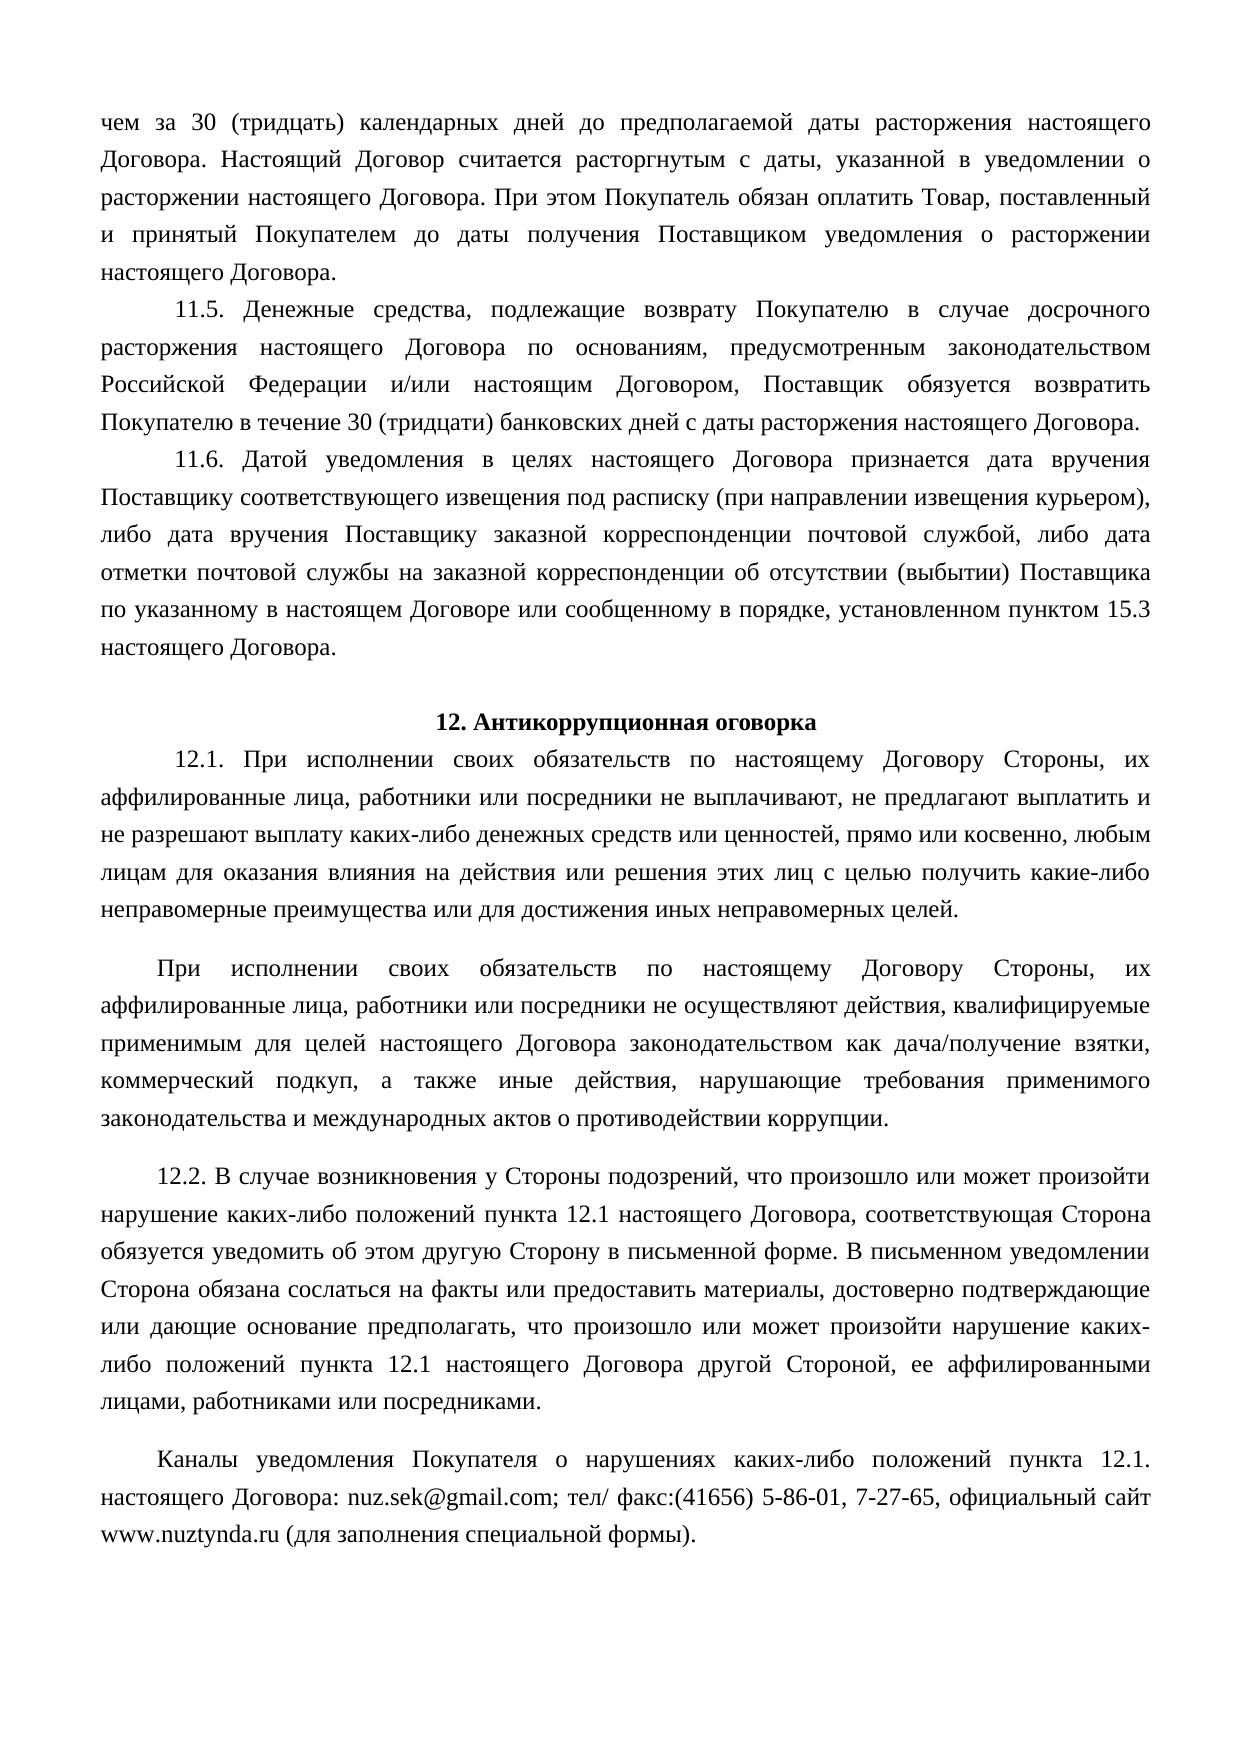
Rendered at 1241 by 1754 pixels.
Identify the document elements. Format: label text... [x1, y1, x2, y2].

text 11.6. Датой уведомления в целях настоящего Договора признается дата вручения Поставщику соответствующего извещения под расписку (при направлении извещения курьером), либо дата вручения Поставщику заказной корреспонденции почтовой службой, либо дата отметки почтовой службы на заказной корреспонденции об отсутствии (выбытии) Поставщика по указанному в настоящем Договоре или сообщенному в порядке, установленном пунктом 15.3 настоящего Договора. [100, 438, 1152, 663]
text 11.5. Денежные средства, подлежащие возврату Покупателю в случае досрочного расторжения настоящего Договора по основаниям, предусмотренным законодательством Российской Федерации и/или настоящим Договором, Поставщик обязуется возвратить Покупателю в течение 30 (тридцати) банковских дней с даты расторжения настоящего Договора. [100, 288, 1152, 438]
text 12.2. В случае возникновения у Стороны подозрений, что произошло или может произойти нарушение каких-либо положений пункта 12.1 настоящего Договора, соответствующая Сторона обязуется уведомить об этом другую Сторону в письменной форме. В письменном уведомлении Сторона обязана сослаться на факты или предоставить материалы, достоверно подтверждающие или дающие основание предполагать, что произошло или может произойти нарушение каких-либо положений пункта 12.1 настоящего Договора другой Стороной, ее аффилированными лицами, работниками или посредниками. [100, 1154, 1152, 1417]
text Каналы уведомления Покупателя о нарушениях каких-либо положений пункта 12.1. настоящего Договора: nuz.sek@gmail.com; тел/ факс:(41656) 5-86-01, 7-27-65, официальный сайт www.nuztynda.ru (для заполнения специальной формы). [100, 1438, 1152, 1550]
text При исполнении своих обязательств по настоящему Договору Стороны, их аффилированные лица, работники или посредники не осуществляют действия, квалифицируемые применимым для целей настоящего Договора законодательством как дача/получение взятки, коммерческий подкуп, а также иные действия, нарушающие требования применимого законодательства и международных актов о противодействии коррупции. [100, 946, 1152, 1134]
text 12.1. При исполнении своих обязательств по настоящему Договору Стороны, их аффилированные лица, работники или посредники не выплачивают, не предлагают выплатить и не разрешают выплату каких-либо денежных средств или ценностей, прямо или косвенно, любым лицам для оказания влияния на действия или решения этих лиц с целью получить какие-либо неправомерные преимущества или для достижения иных неправомерных целей. [100, 738, 1152, 925]
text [100, 100, 1152, 288]
text 12. Антикоррупционная оговорка [100, 700, 1152, 738]
